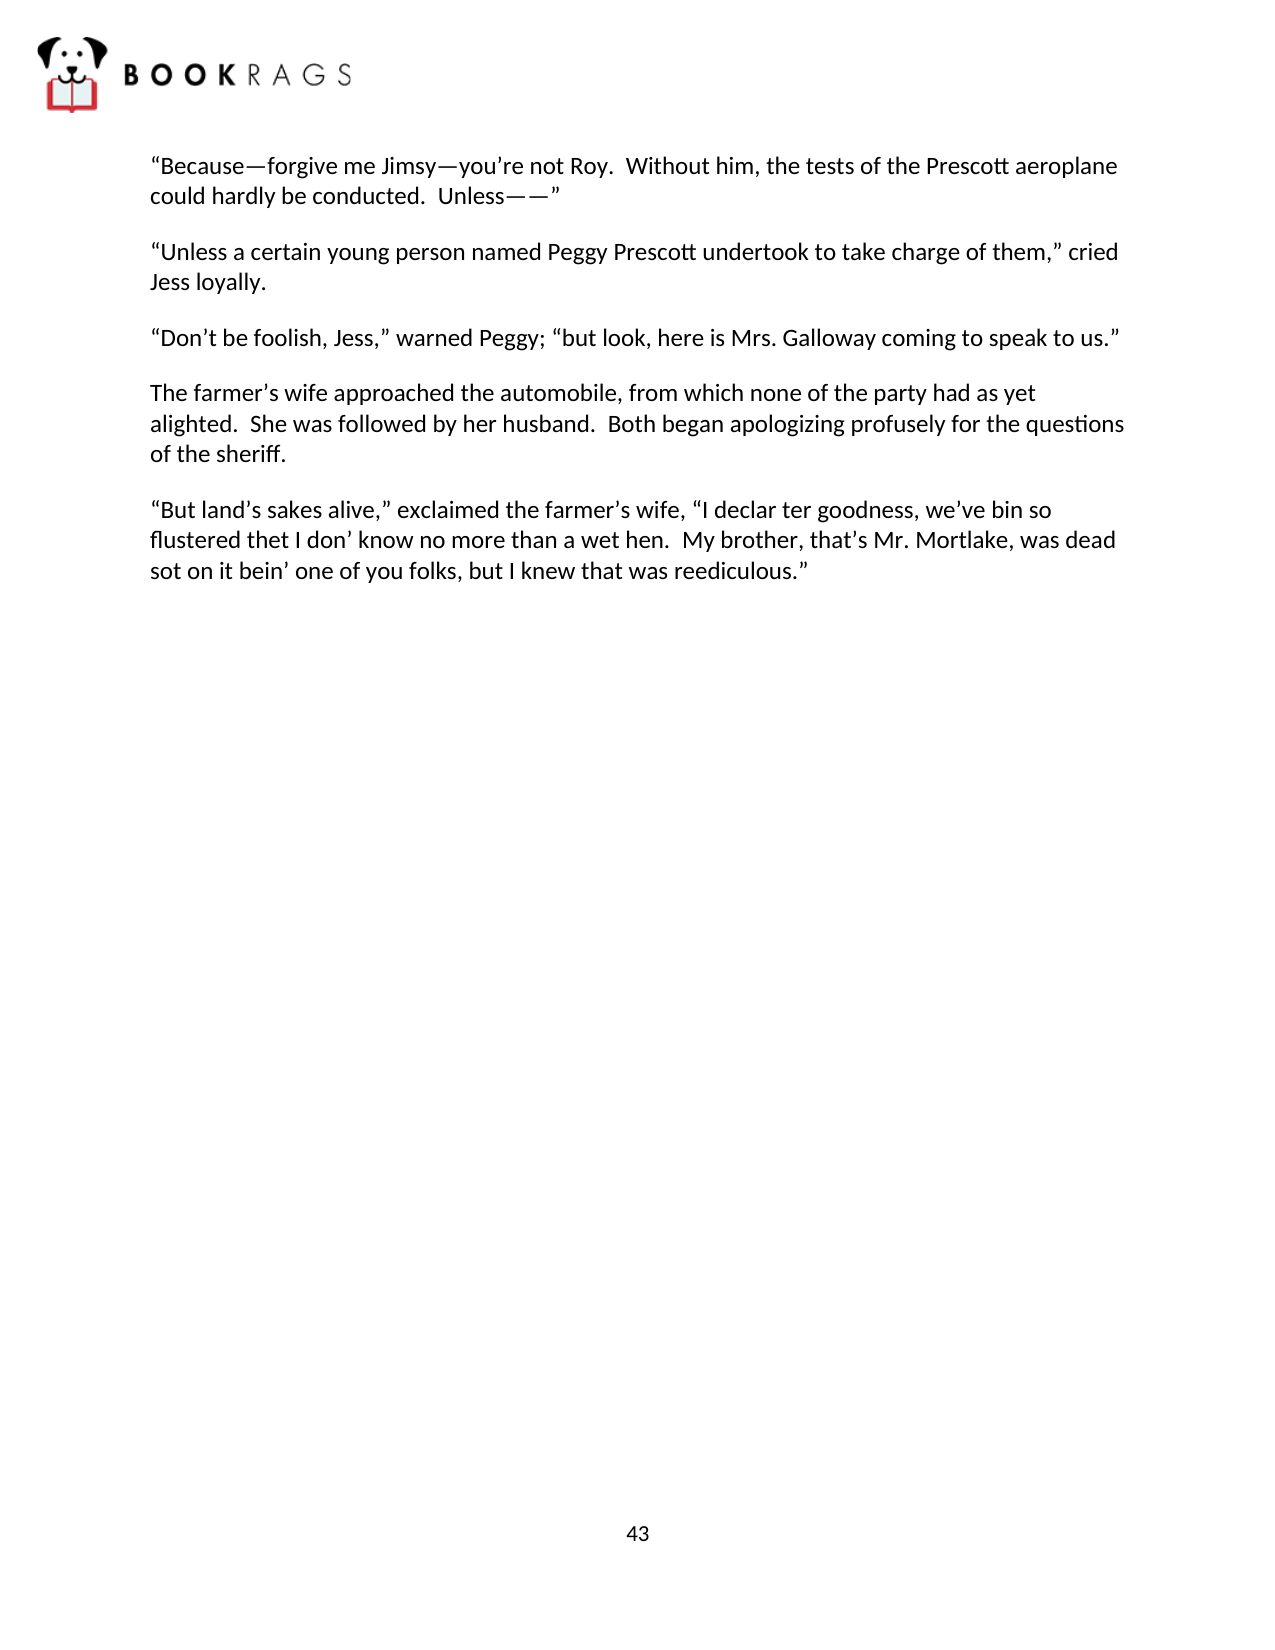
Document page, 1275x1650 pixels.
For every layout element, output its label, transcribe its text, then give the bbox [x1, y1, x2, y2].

text “Because—­forgive me Jimsy—­you’re not Roy. Without him, the tests of the Prescott aeroplane could hardly be conducted. Unless——­” [150, 150, 1125, 211]
picture [37, 37, 351, 113]
text “Unless a certain young person named Peggy Prescott undertook to take charge of them,” cried Jess loyally. [150, 236, 1125, 297]
text The farmer’s wife approached the automobile, from which none of the party had as yet alighted. She was followed by her husband. Both began apologizing profusely for the questions of the sheriff. [150, 378, 1125, 469]
text “But land’s sakes alive,” exclaimed the farmer’s wife, “I declar ter goodness, we’ve bin so flustered thet I don’ know no more than a wet hen. My brother, that’s Mr. Mortlake, was dead sot on it bein’ one of you folks, but I knew that was reediculous.” [150, 494, 1125, 586]
text “Don’t be foolish, Jess,” warned Peggy; “but look, here is Mrs. Galloway coming to speak to us.” [150, 322, 1125, 353]
